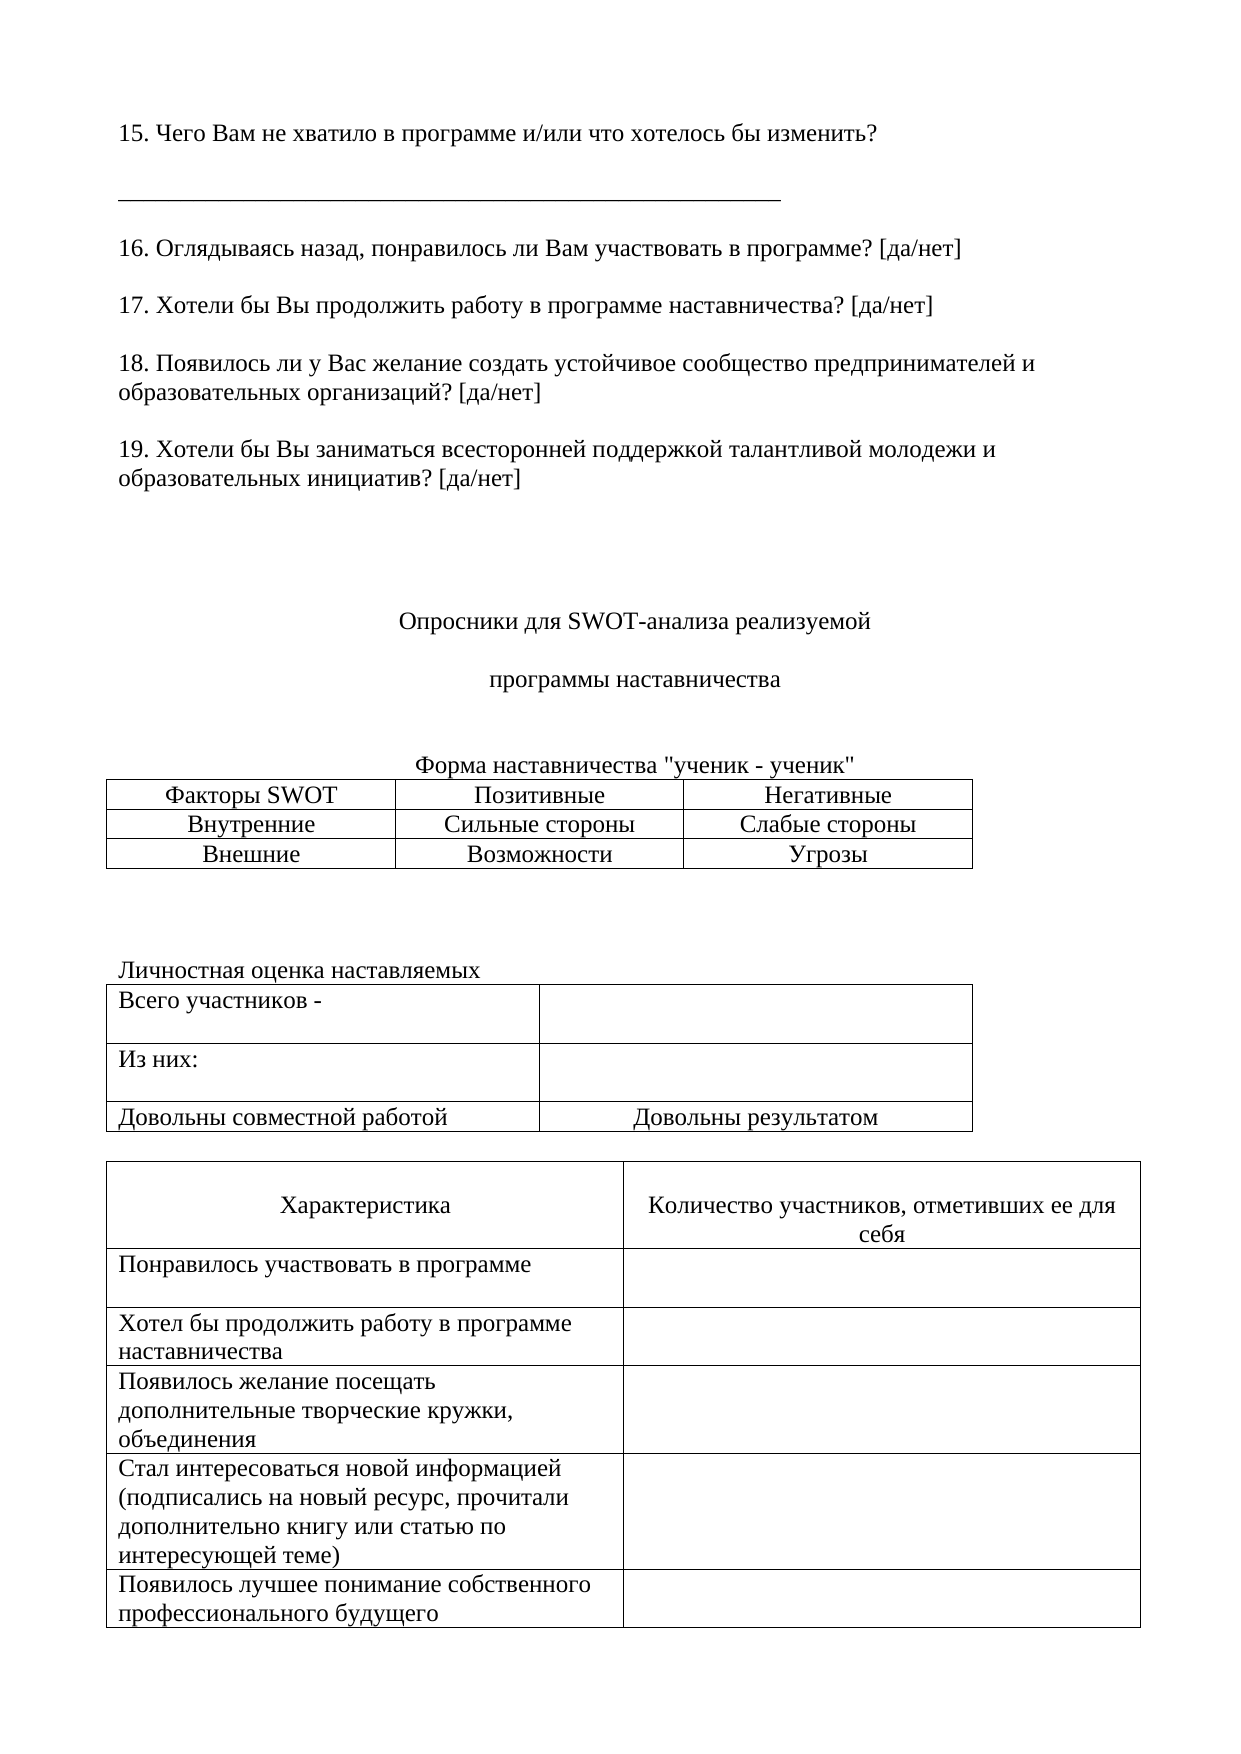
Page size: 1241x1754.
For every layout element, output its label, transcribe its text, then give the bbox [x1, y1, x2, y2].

table_cell Появилось лучшее понимание собственного профессионального будущего [107, 1570, 623, 1627]
table_cell [624, 1454, 1140, 1568]
table_cell Из них: [107, 1044, 539, 1101]
table_cell Довольны совместной работой [107, 1102, 539, 1131]
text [118, 118, 1152, 147]
text Форма наставничества "ученик - ученик" [118, 721, 1152, 779]
table_cell [624, 1366, 1140, 1452]
text Личностная оценка наставляемых [118, 927, 1152, 984]
table_header Количество участников, отметивших ее для себя [624, 1162, 1140, 1248]
table_cell [624, 1308, 1140, 1365]
text 16. Оглядываясь назад, понравилось ли Вам участвовать в программе? [да/нет] [118, 204, 1152, 262]
text 17. Хотели бы Вы продолжить работу в программе наставничества? [да/нет] [118, 262, 1152, 319]
table_cell [624, 1249, 1140, 1307]
text 18. Появилось ли у Вас желание создать устойчивое сообщество предпринимателей и образовательных организаций? [да/нет] [118, 319, 1152, 406]
table_header Негативные [684, 780, 972, 808]
text _____________________________________________________ [118, 147, 1152, 204]
table_cell Довольны результатом [540, 1102, 972, 1131]
text 19. Хотели бы Вы заниматься всесторонней поддержкой талантливой молодежи и образовательных инициатив? [да/нет] [118, 406, 1152, 492]
table_cell Хотел бы продолжить работу в программе наставничества [107, 1308, 623, 1365]
text Опросники для SWOT-анализа реализуемой [118, 606, 1152, 635]
table_header Позитивные [396, 780, 683, 808]
text программы наставничества [118, 635, 1152, 692]
table_cell [624, 1570, 1140, 1627]
table_cell Стал интересоваться новой информацией (подписались на новый ресурс, прочитали дополнительно книгу или статью по интересующей теме) [107, 1454, 623, 1568]
table_header Характеристика [107, 1162, 623, 1248]
table_cell Сильные стороны [396, 810, 683, 838]
table_cell [540, 1044, 972, 1101]
table_header [540, 985, 972, 1043]
table_cell Понравилось участвовать в программе [107, 1249, 623, 1307]
table_cell Возможности [396, 839, 683, 868]
table_cell Внутренние [107, 810, 395, 838]
table_cell Появилось желание посещать дополнительные творческие кружки, объединения [107, 1366, 623, 1452]
table_header Факторы SWOT [107, 780, 395, 808]
table_cell Внешние [107, 839, 395, 868]
table_cell Угрозы [684, 839, 972, 868]
table_header Всего участников - [107, 985, 539, 1043]
table_cell Слабые стороны [684, 810, 972, 838]
